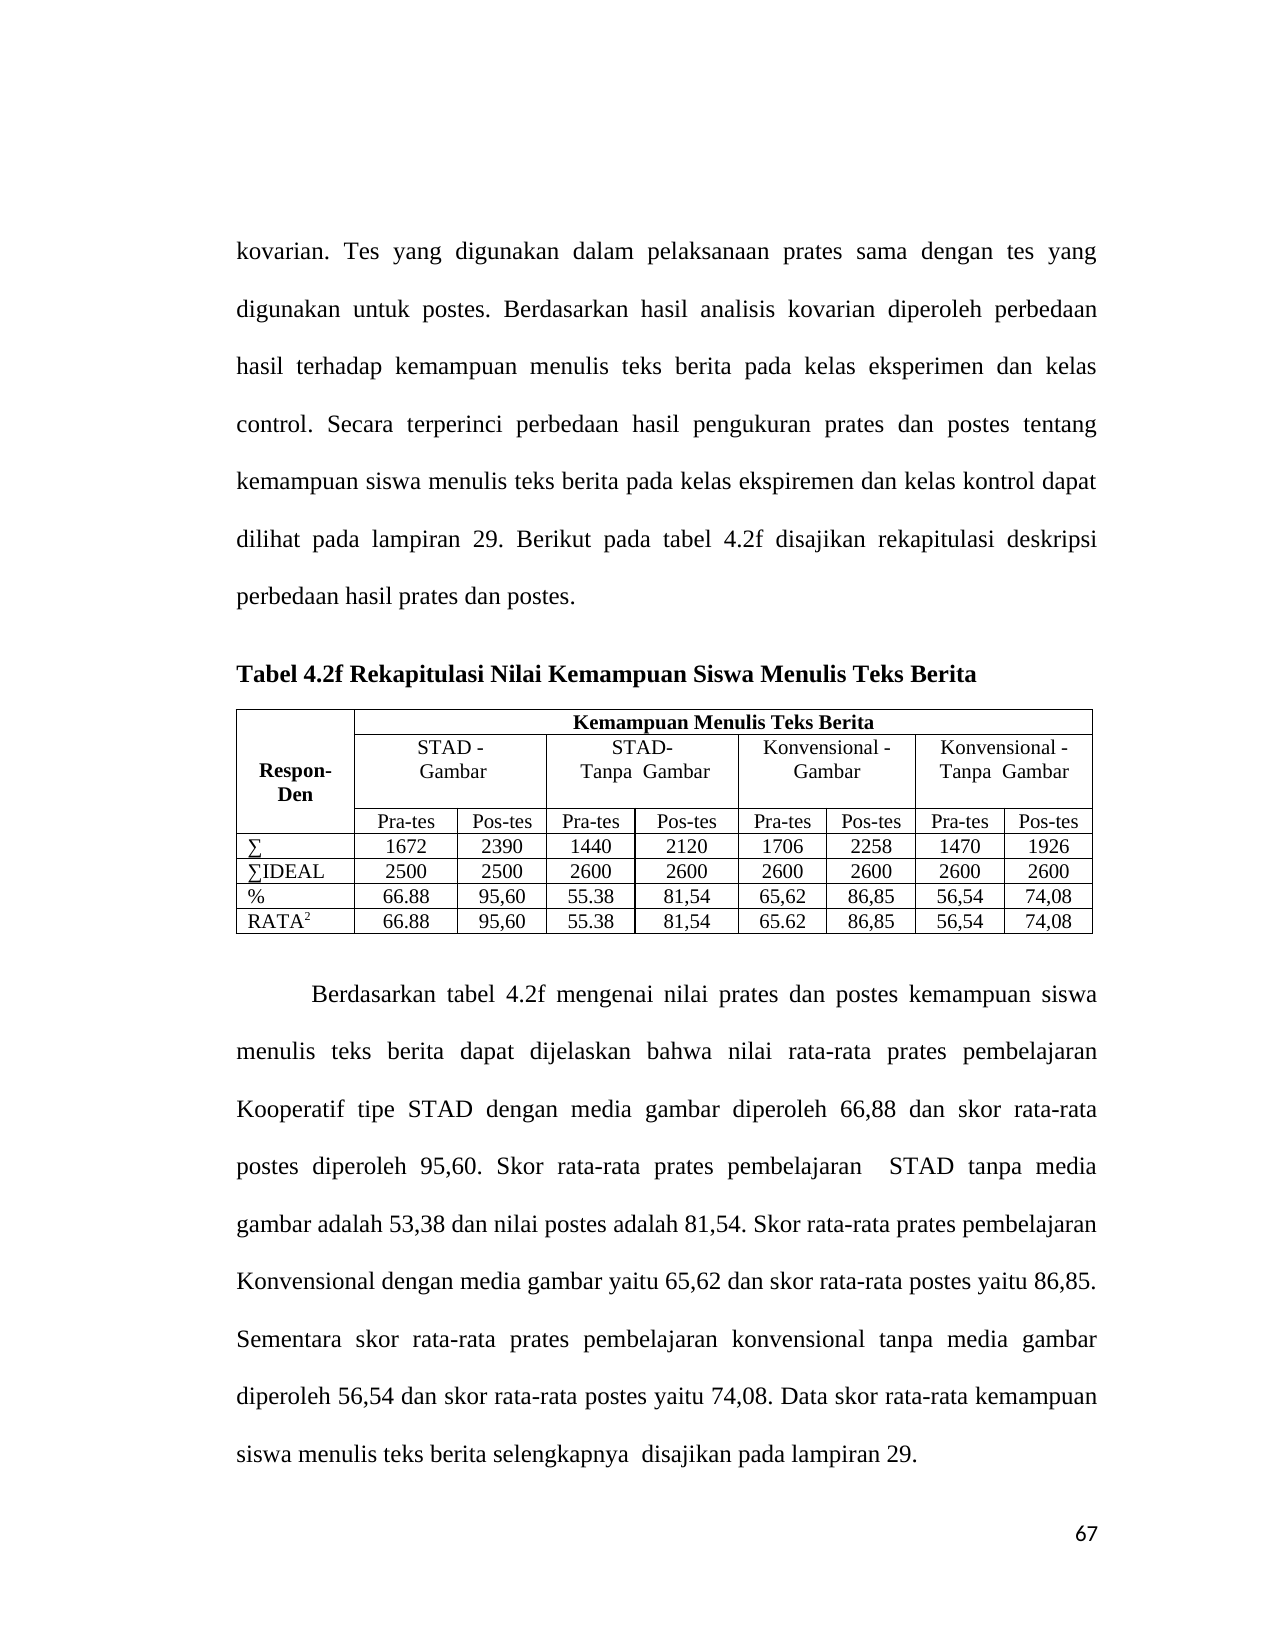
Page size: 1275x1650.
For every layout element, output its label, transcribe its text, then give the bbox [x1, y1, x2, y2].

table_cell 55.38 [547, 884, 634, 908]
table_cell 2600 [547, 859, 634, 883]
table_cell 56,54 [916, 884, 1004, 908]
table_cell ∑ [237, 834, 354, 858]
table_cell Pra-tes [355, 809, 457, 833]
table_cell RATA2 [237, 909, 354, 933]
table_cell 74,08 [1005, 884, 1092, 908]
table_cell 95,60 [458, 909, 546, 933]
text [236, 236, 1098, 610]
text Tabel 4.2f Rekapitulasi Nilai Kemampuan Siswa Menulis Teks Berita [236, 659, 1098, 688]
table_cell 95,60 [458, 884, 546, 908]
table_cell Konvensional -Tanpa Gambar [916, 735, 1092, 807]
table_cell Pra-tes [739, 809, 826, 833]
table_cell 65.62 [739, 909, 826, 933]
table_cell 86,85 [827, 884, 915, 908]
table_cell 55.38 [547, 909, 634, 933]
table_cell Pos-tes [636, 809, 738, 833]
table_cell ∑IDEAL [237, 859, 354, 883]
table_cell Pos-tes [827, 809, 915, 833]
table_cell 74,08 [1005, 909, 1092, 933]
table_cell 81,54 [636, 909, 738, 933]
table_cell 1672 [355, 834, 457, 858]
table_cell % [237, 884, 354, 908]
table_cell 56,54 [916, 909, 1004, 933]
table_header Kemampuan Menulis Teks Berita [355, 710, 1092, 734]
table_cell 1926 [1005, 834, 1092, 858]
table_cell 2600 [916, 859, 1004, 883]
table_cell Pra-tes [547, 809, 634, 833]
table_cell 2390 [458, 834, 546, 858]
table_cell 66.88 [355, 909, 457, 933]
table_cell Pos-tes [1005, 809, 1092, 833]
table_cell 81,54 [636, 884, 738, 908]
table_cell 66.88 [355, 884, 457, 908]
table_cell 2600 [1005, 859, 1092, 883]
table_cell 2500 [355, 859, 457, 883]
table_cell Pra-tes [916, 809, 1004, 833]
table_cell Pos-tes [458, 809, 546, 833]
table_cell 2258 [827, 834, 915, 858]
table_cell Konvensional - Gambar [739, 735, 915, 807]
table_header Respon- Den [237, 710, 354, 833]
text Berdasarkan tabel 4.2f mengenai nilai prates dan postes kemampuan siswa menulis teks berita dapat dijelaskan bahwa nilai rata-rata prates pembelajaran Kooperatif tipe STAD dengan media gambar diperoleh 66,88 dan skor rata-rata postes diperoleh 95,60. Skor rata-rata prates pembelajaran STAD tanpa media gambar adalah 53,38 dan nilai postes adalah 81,54. Skor rata-rata prates pembelajaran Konvensional dengan media gambar yaitu 65,62 dan skor rata-rata postes yaitu 86,85. Sementara skor rata-rata prates pembelajaran konvensional tanpa media gambar diperoleh 56,54 dan skor rata-rata postes yaitu 74,08. Data skor rata-rata kemampuan siswa menulis teks berita selengkapnya disajikan pada lampiran 29. [236, 979, 1098, 1468]
table_cell 2600 [739, 859, 826, 883]
table_cell 2600 [827, 859, 915, 883]
table_cell 65,62 [739, 884, 826, 908]
table_cell STAD - Gambar [355, 735, 546, 807]
table_cell 2600 [636, 859, 738, 883]
table_cell STAD- Tanpa Gambar [547, 735, 738, 807]
table_cell 86,85 [827, 909, 915, 933]
table_cell 1440 [547, 834, 634, 858]
table_cell 2120 [636, 834, 738, 858]
table_cell 1470 [916, 834, 1004, 858]
table_cell 1706 [739, 834, 826, 858]
table_cell 2500 [458, 859, 546, 883]
